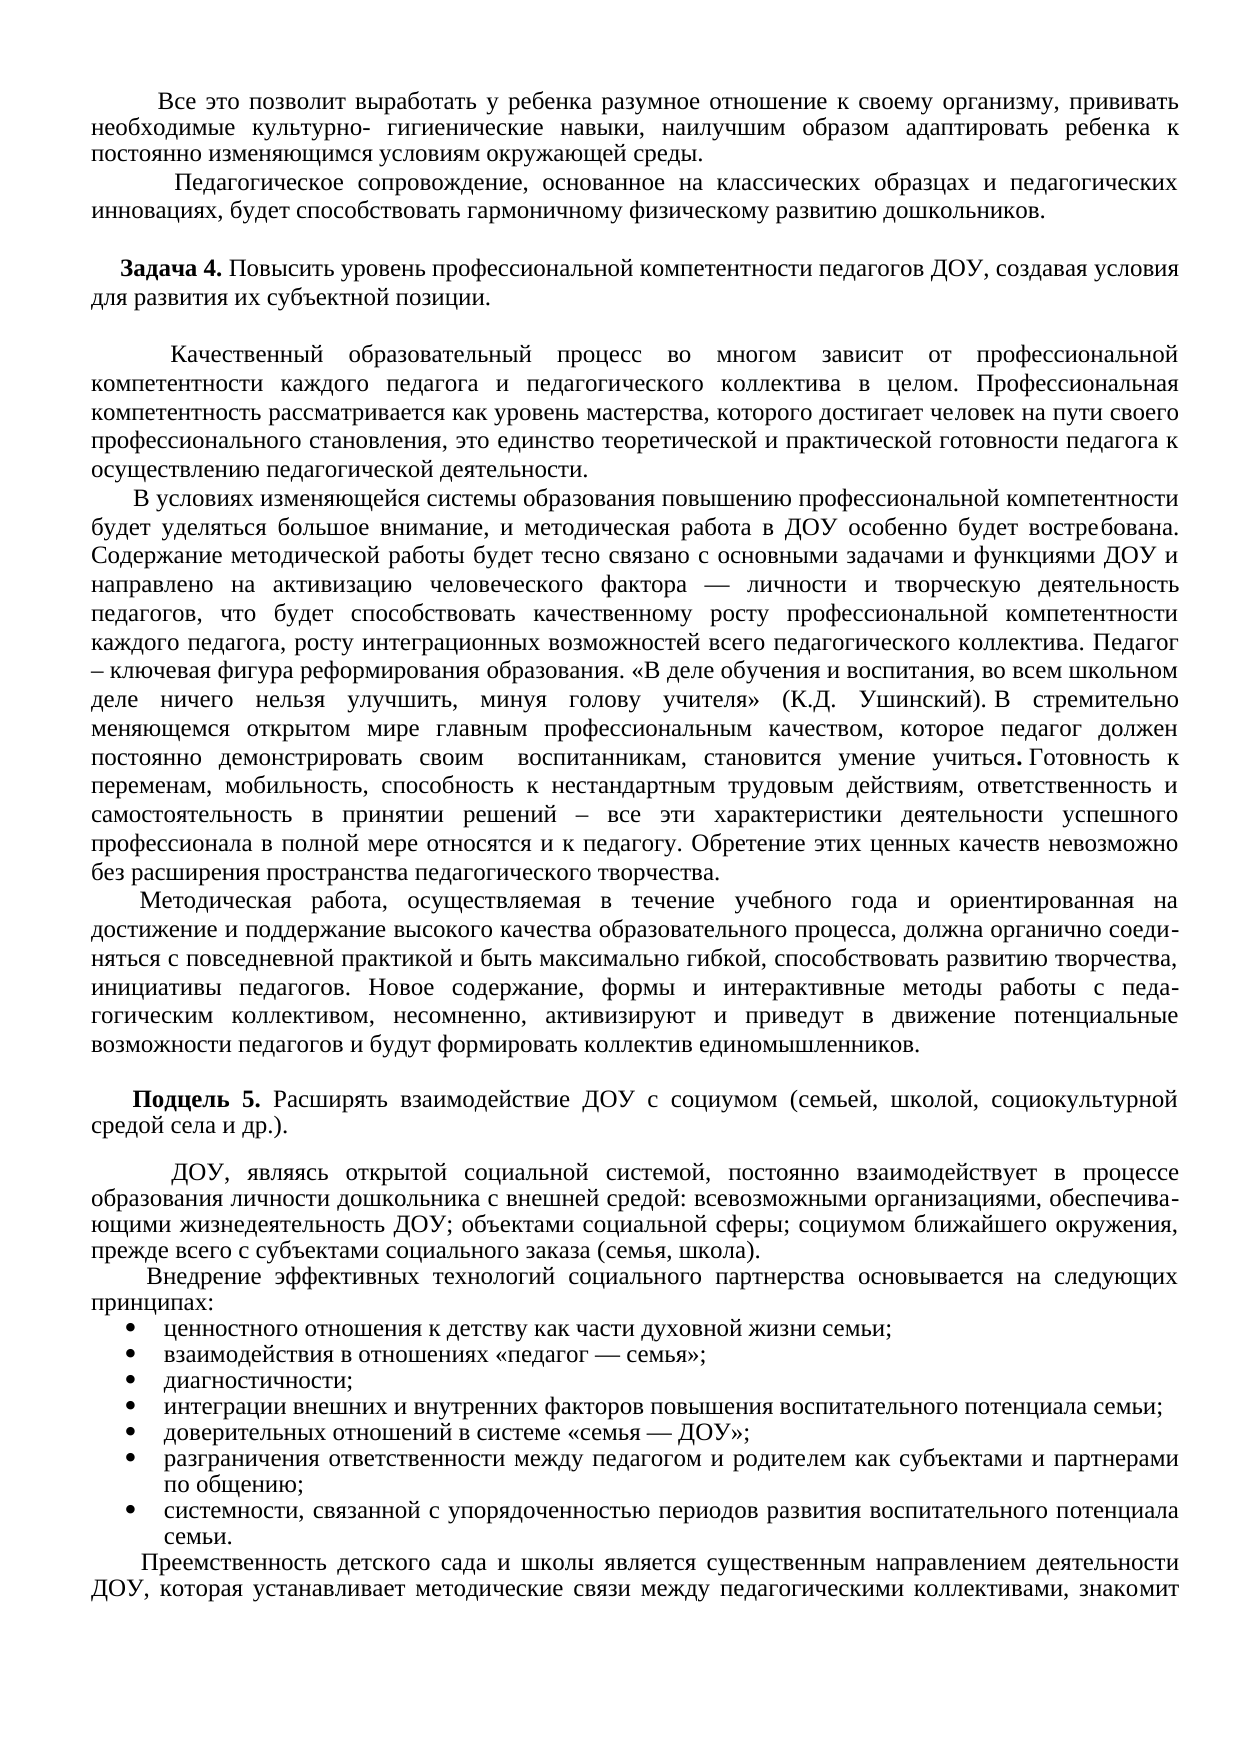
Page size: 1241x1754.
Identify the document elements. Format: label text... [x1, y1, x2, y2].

list ценностного отношения к детству как части духовной жизни семьи; [126, 1316, 1179, 1342]
list интеграции внешних и внутренних факторов повышения воспитательного потенциала семьи; [126, 1394, 1179, 1420]
text Педагогическое сопровождение, основанное на классических образцах и педагогических инновациях, будет способствовать гармоничному физическому развитию дошкольников. [91, 167, 1179, 224]
text В условиях изменяющейся системы образования повышению профессиональной компетентности будет уделяться большое внимание, и методическая работа в ДОУ особенно будет востребована. Содержание методической работы будет тесно связано с основными задачами и функциями ДОУ и направлено на активизацию человеческого фактора — личности и творческую деятельность педагогов, что будет способствовать качественному росту профессиональной компетентности каждого педагога, росту интеграционных возможностей всего педагогического коллектива. Педагог – ключевая фигура реформирования образования. «В деле обучения и воспитания, во всем школьном деле ничего нельзя улучшить, минуя голову учителя» (К.Д. Ушинский). В стремительно меняющемся открытом мире главным профессиональным качеством, которое педагог должен постоянно демонстрировать своим воспитанникам, становится умение учиться. Готовность к переменам, мобильность, способность к нестандартным трудовым действиям, ответственность и самостоятельность в принятии решений – все эти характеристики деятельности успешного профессионала в полной мере относятся и к педагогу. Обретение этих ценных качеств невозможно без расширения пространства педагогического творчества. [91, 483, 1179, 886]
list взаимодействия в отношениях «педагог — семья»; [126, 1342, 1181, 1368]
text Внедрение эффективных технологий социального партнерства основывается на следующих принципах: [91, 1263, 1179, 1316]
list диагностичности; [126, 1368, 1181, 1394]
list разграничения ответственности между педагогом и родителем как субъектами и партнерами по общению; [126, 1446, 1179, 1498]
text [91, 1550, 1179, 1602]
text Качественный образовательный процесс во многом зависит от профессиональной компетентности каждого педагога и педагогического коллектива в целом. Профессиональная компетентность рассматривается как уровень мастерства, которого достигает человек на пути своего профессионального становления, это единство теоретической и практической готовности педагога к осуществлению педагогической деятельности. [91, 339, 1179, 483]
text Методическая работа, осуществляемая в течение учебного года и ориентированная на достижение и поддержание высокого качества образовательного процесса, должна органично соединяться с повседневной практикой и быть максимально гибкой, способствовать развитию творчества, инициативы педагогов. Новое содержание, формы и интерактивные методы работы с педагогическим коллективом, несомненно, активизируют и приведут в движение потенциальные возможности педагогов и будут формировать коллектив единомышленников. [91, 886, 1179, 1058]
list доверительных отношений в системе «семья — ДОУ»; [126, 1420, 1181, 1446]
text ДОУ, являясь открытой социальной системой, постоянно взаимодействует в процессе образования личности дошкольника с внешней средой: всевозможными организациями, обеспечивающими жизнедеятельность ДОУ; объектами социальной сферы; социумом ближайшего окружения, прежде всего с субъектами социального заказа (семья, школа). [91, 1159, 1179, 1263]
list системности, связанной с упорядоченностью периодов развития воспитательного потенциала семьи. [126, 1498, 1179, 1550]
text Задача 4. Повысить уровень профессиональной компетентности педагогов ДОУ, создавая условия для развития их субъектной позиции. [91, 253, 1179, 311]
text Подцель 5. Расширять взаимодействие ДОУ с социумом (семьей, школой, социокультурной средой села и др.). [91, 1086, 1179, 1138]
text Все это позволит выработать у ребенка разумное отношение к своему организму, прививать необходимые культурно- гигиенические навыки, наилучшим образом адаптировать ребенка к постоянно изменяющимся условиям окружающей среды. [91, 89, 1179, 167]
